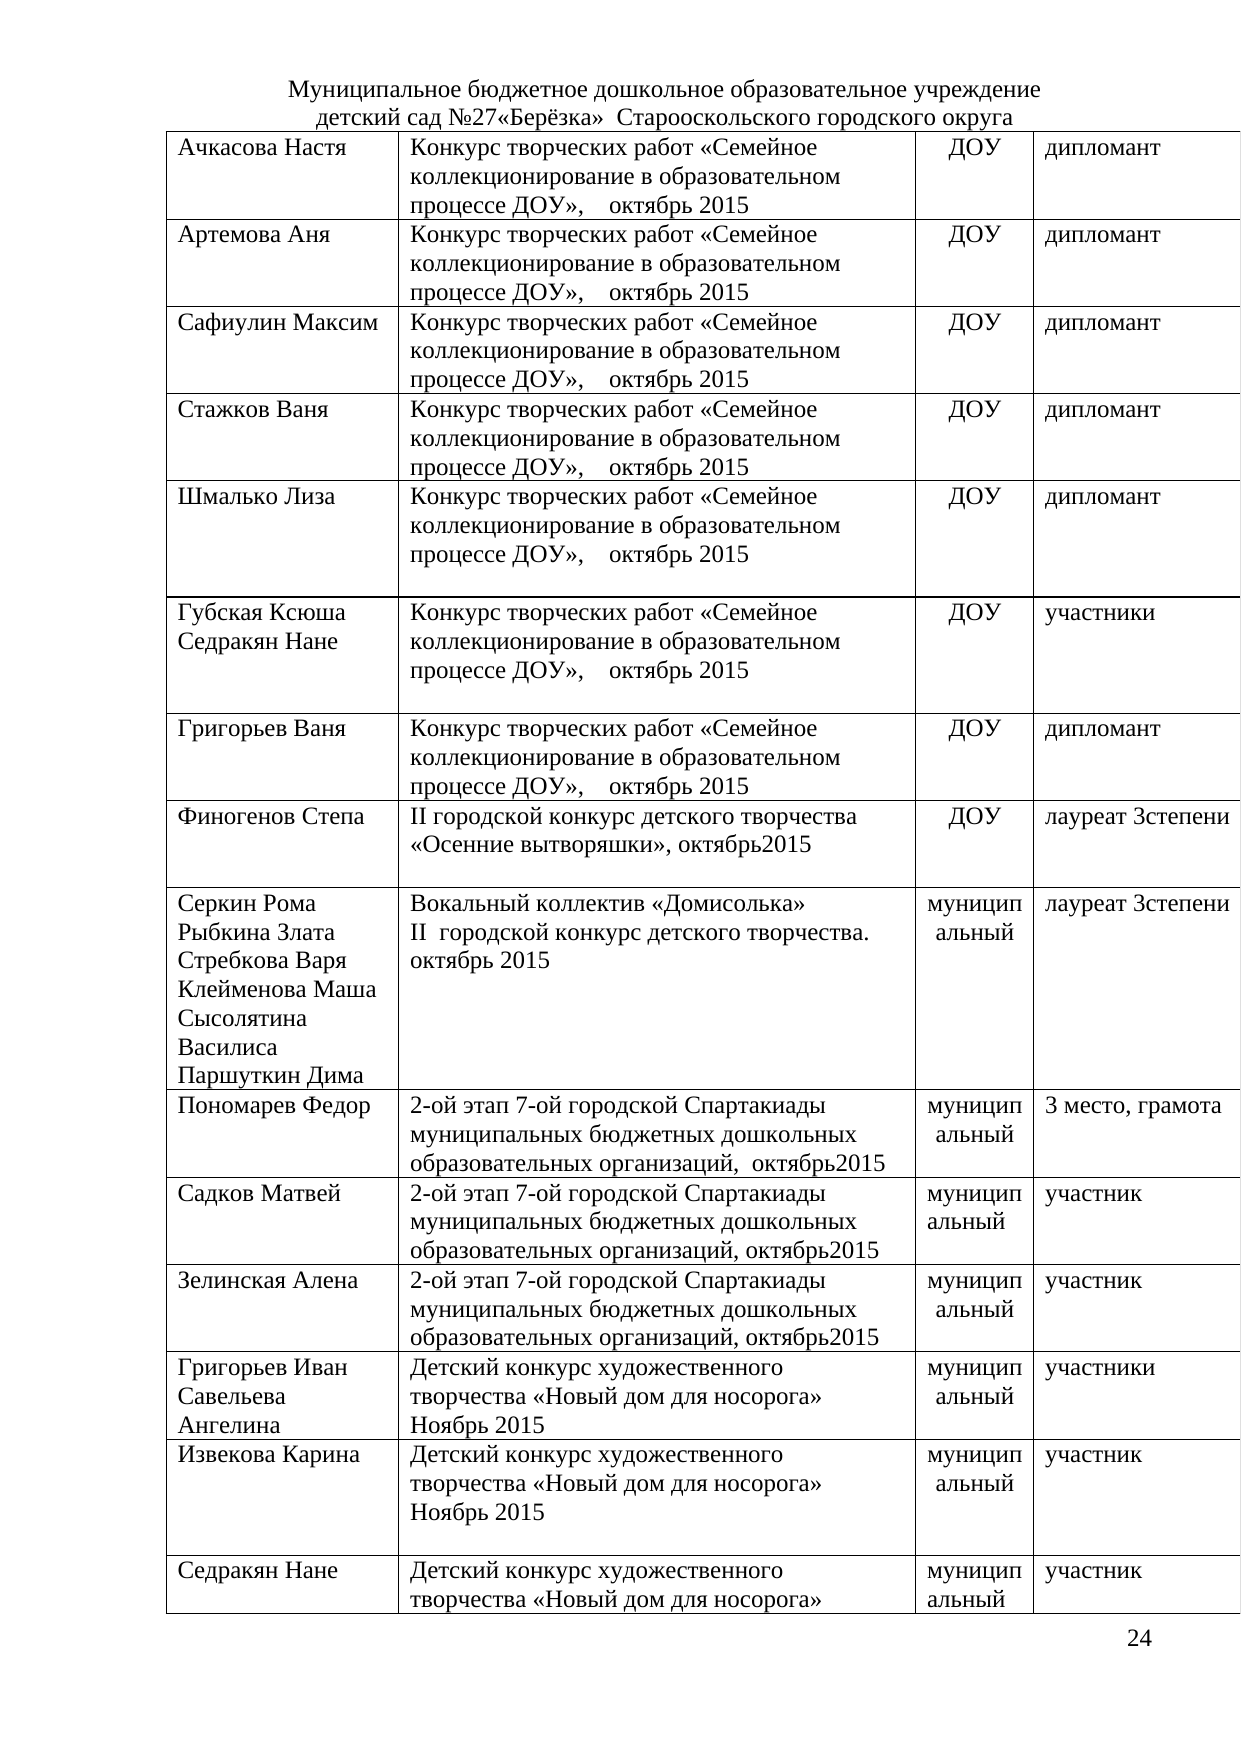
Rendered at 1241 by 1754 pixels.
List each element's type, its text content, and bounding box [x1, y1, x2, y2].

table_cell Пономарев Федор [167, 1090, 398, 1177]
table_cell Шмалько Лиза [167, 481, 398, 596]
table_cell ДОУ [916, 394, 1033, 480]
table_cell Конкурс творческих работ «Семейное коллекционирование в образовательном процессе ДОУ», октябрь 2015 [399, 714, 915, 800]
table_cell муниципальный [916, 1090, 1033, 1177]
table_cell муниципальный [916, 1265, 1033, 1351]
table_cell Артемова Аня [167, 220, 398, 306]
table_cell Конкурс творческих работ «Семейное коллекционирование в образовательном процессе ДОУ», октябрь 2015 [399, 598, 915, 712]
table_cell Садков Матвей [167, 1178, 398, 1264]
table_cell дипломант [1034, 481, 1240, 596]
table_cell участник [1034, 1440, 1240, 1554]
table_cell Седракян Нане [167, 1556, 398, 1613]
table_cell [399, 1440, 915, 1554]
table_cell 2-ой этап 7-ой городской Спартакиады муниципальных бюджетных дошкольных образовательных организаций, октябрь2015 [399, 1265, 915, 1351]
table_cell Сафиулин Максим [167, 307, 398, 393]
table_cell муниципальный [916, 1556, 1033, 1613]
table_cell дипломант [1034, 220, 1240, 306]
table_cell лауреат 3степени [1034, 801, 1240, 887]
table_cell Стажков Ваня [167, 394, 398, 480]
table_cell муниципальный [916, 1352, 1033, 1438]
table_cell ДОУ [916, 481, 1033, 596]
table_cell муниципальный [916, 1178, 1033, 1264]
table_cell муниципальный [916, 1440, 1033, 1554]
table_cell Григорьев Ваня [167, 714, 398, 800]
table_cell дипломант [1034, 394, 1240, 480]
table_cell Серкин Рома Рыбкина Злата Стребкова Варя Клейменова Маша Сысолятина Василиса Паршуткин Дима [167, 888, 398, 1089]
table_cell Зелинская Алена [167, 1265, 398, 1351]
table_cell дипломант [1034, 307, 1240, 393]
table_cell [399, 132, 915, 218]
table_cell Конкурс творческих работ «Семейное коллекционирование в образовательном процессе ДОУ», октябрь 2015 [399, 394, 915, 480]
table_cell Финогенов Степа [167, 801, 398, 887]
table_cell ДОУ [916, 801, 1033, 887]
table_cell 2-ой этап 7-ой городской Спартакиады муниципальных бюджетных дошкольных образовательных организаций, октябрь2015 [399, 1178, 915, 1264]
table_cell участник [1034, 1265, 1240, 1351]
table_cell Детский конкурс художественного творчества «Новый дом для носорога» Ноябрь 2015 [399, 1352, 915, 1438]
table_cell Конкурс творческих работ «Семейное коллекционирование в образовательном процессе ДОУ», октябрь 2015 [399, 307, 915, 393]
table_cell ДОУ [916, 132, 1033, 218]
table_cell 3 место, грамота [1034, 1090, 1240, 1177]
table_cell муниципальный [916, 888, 1033, 1089]
table_cell Конкурс творческих работ «Семейное коллекционирование в образовательном процессе ДОУ», октябрь 2015 [399, 481, 915, 596]
table_cell ДОУ [916, 307, 1033, 393]
table_cell Губская Ксюша Седракян Нане [167, 598, 398, 712]
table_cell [399, 1556, 915, 1613]
table_cell ДОУ [916, 714, 1033, 800]
table_cell дипломант [1034, 714, 1240, 800]
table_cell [399, 220, 915, 306]
table_cell участник [1034, 1556, 1240, 1613]
table_cell лауреат 3степени [1034, 888, 1240, 1089]
table_cell Извекова Карина [167, 1440, 398, 1554]
table_cell участники [1034, 598, 1240, 712]
table_cell ДОУ [916, 598, 1033, 712]
table_cell II городской конкурс детского творчества «Осенние вытворяшки», октябрь2015 [399, 801, 915, 887]
table_cell ДОУ [916, 220, 1033, 306]
table_cell Ачкасова Настя [167, 132, 398, 218]
table_cell 2-ой этап 7-ой городской Спартакиады муниципальных бюджетных дошкольных образовательных организаций, октябрь2015 [399, 1090, 915, 1177]
table_cell Вокальный коллектив «Домисолька» II городской конкурс детского творчества. октябрь 2015 [399, 888, 915, 1089]
table_cell Григорьев Иван Савельева Ангелина [167, 1352, 398, 1438]
table_cell дипломант [1034, 132, 1240, 218]
table_cell участники [1034, 1352, 1240, 1438]
table_cell участник [1034, 1178, 1240, 1264]
